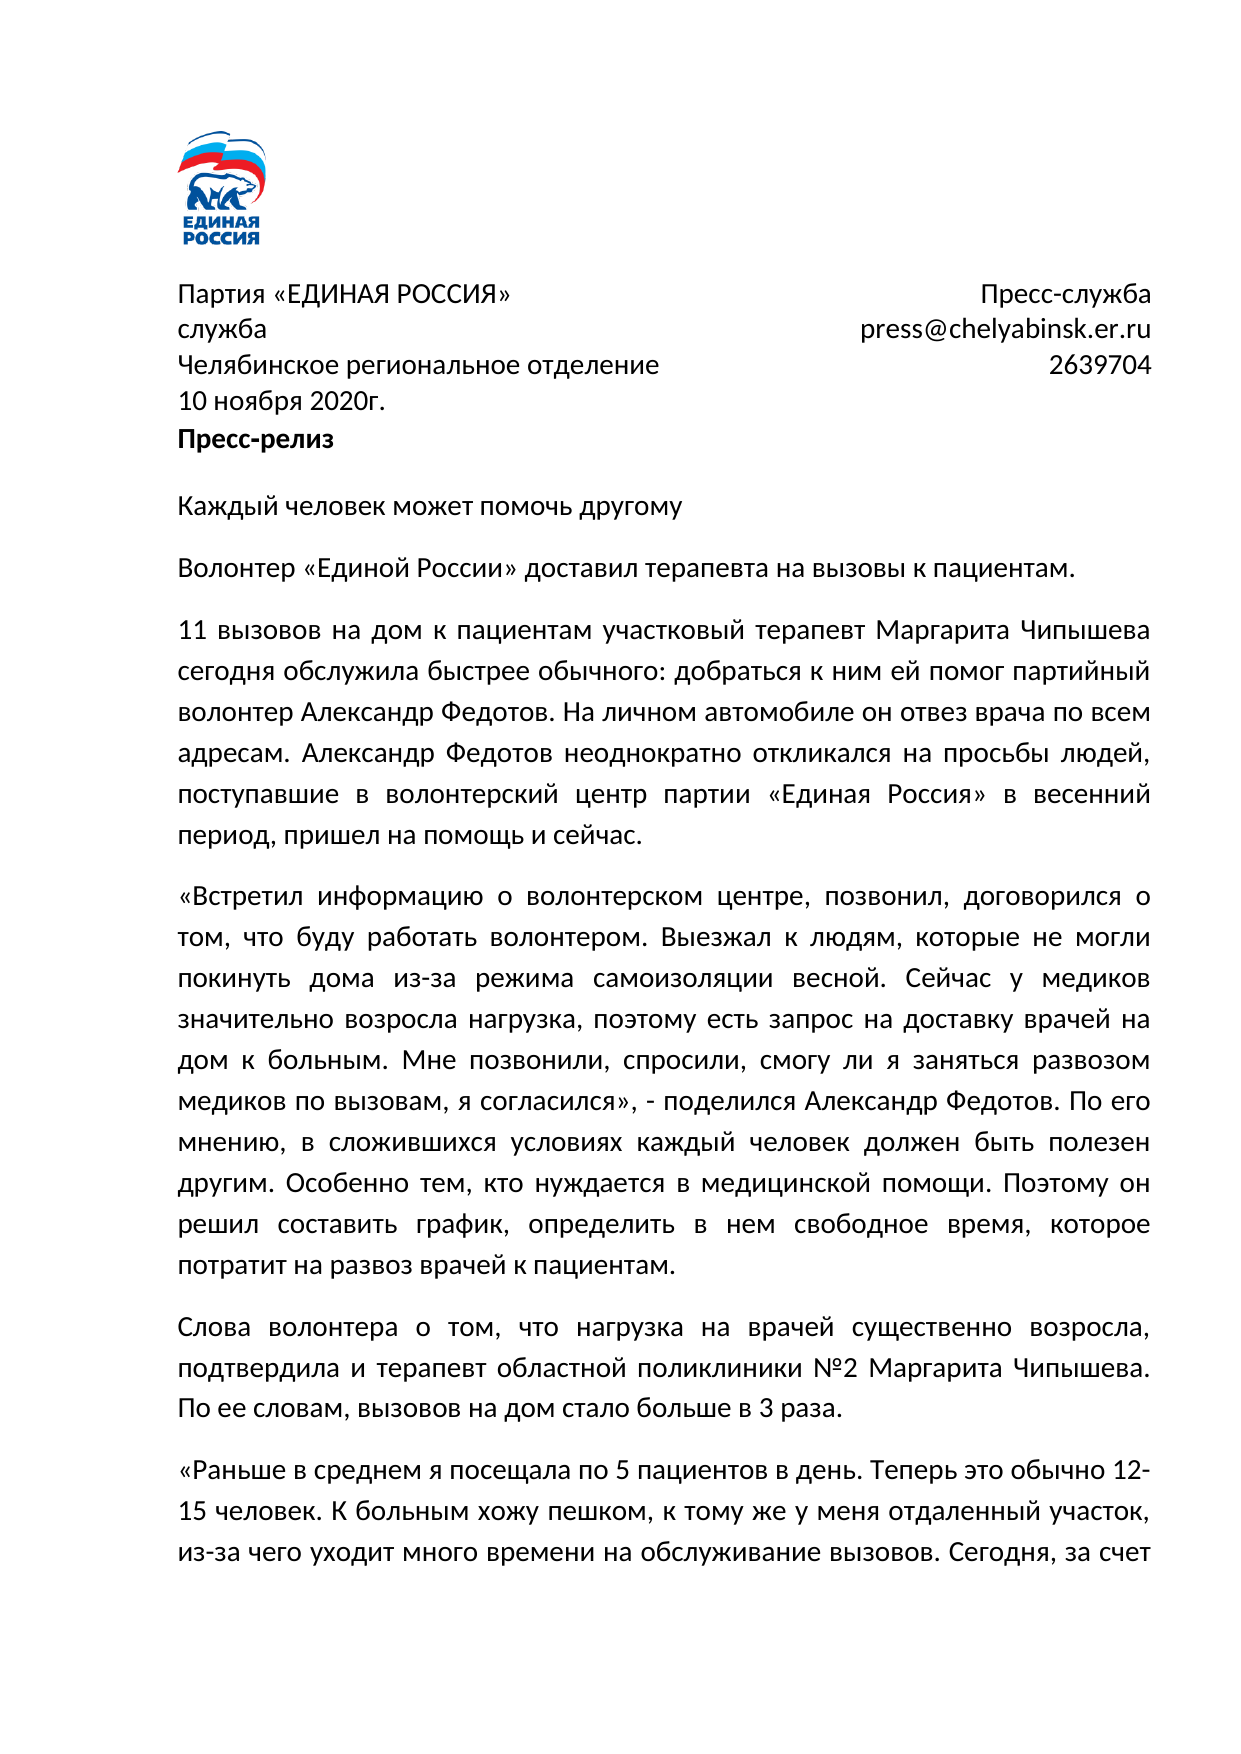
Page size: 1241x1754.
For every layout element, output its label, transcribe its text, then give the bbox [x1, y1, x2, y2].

text Каждый человек может помочь другому [177, 487, 1152, 523]
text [177, 1451, 1152, 1569]
text Волонтер «Единой России» доставил терапевта на вызовы к пациентам. [177, 549, 1152, 585]
picture [177, 131, 266, 245]
text Пресс-релиз [177, 417, 1152, 457]
table_header Пресс-служба press@chelyabinsk.er.ru 2639704 [673, 275, 1163, 382]
table_header Партия «ЕДИНАЯ РОССИЯ» Пресс-служба Челябинское региональное отделение [166, 275, 673, 382]
text 10 ноября 2020г. [177, 382, 1152, 417]
text «Встретил информацию о волонтерском центре, позвонил, договорился о том, что буду работать волонтером. Выезжал к людям, которые не могли покинуть дома из-за режима самоизоляции весной. Сейчас у медиков значительно возросла нагрузка, поэтому есть запрос на доставку врачей на дом к больным. Мне позвонили, спросили, смогу ли я заняться развозом медиков по вызовам, я согласился», - поделился Александр Федотов. По его мнению, в сложившихся условиях каждый человек должен быть полезен другим. Особенно тем, кто нуждается в медицинской помощи. Поэтому он решил составить график, определить в нем свободное время, которое потратит на развоз врачей к пациентам. [177, 877, 1152, 1282]
text Слова волонтера о том, что нагрузка на врачей существенно возросла, подтвердила и терапевт областной поликлиники №2 Маргарита Чипышева. По ее словам, вызовов на дом стало больше в 3 раза. [177, 1308, 1152, 1425]
text 11 вызовов на дом к пациентам участковый терапевт Маргарита Чипышева сегодня обслужила быстрее обычного: добраться к ним ей помог партийный волонтер Александр Федотов. На личном автомобиле он отвез врача по всем адресам. Александр Федотов неоднократно откликался на просьбы людей, поступавшие в волонтерский центр партии «Единая Россия» в весенний период, пришел на помощь и сейчас. [177, 611, 1152, 851]
